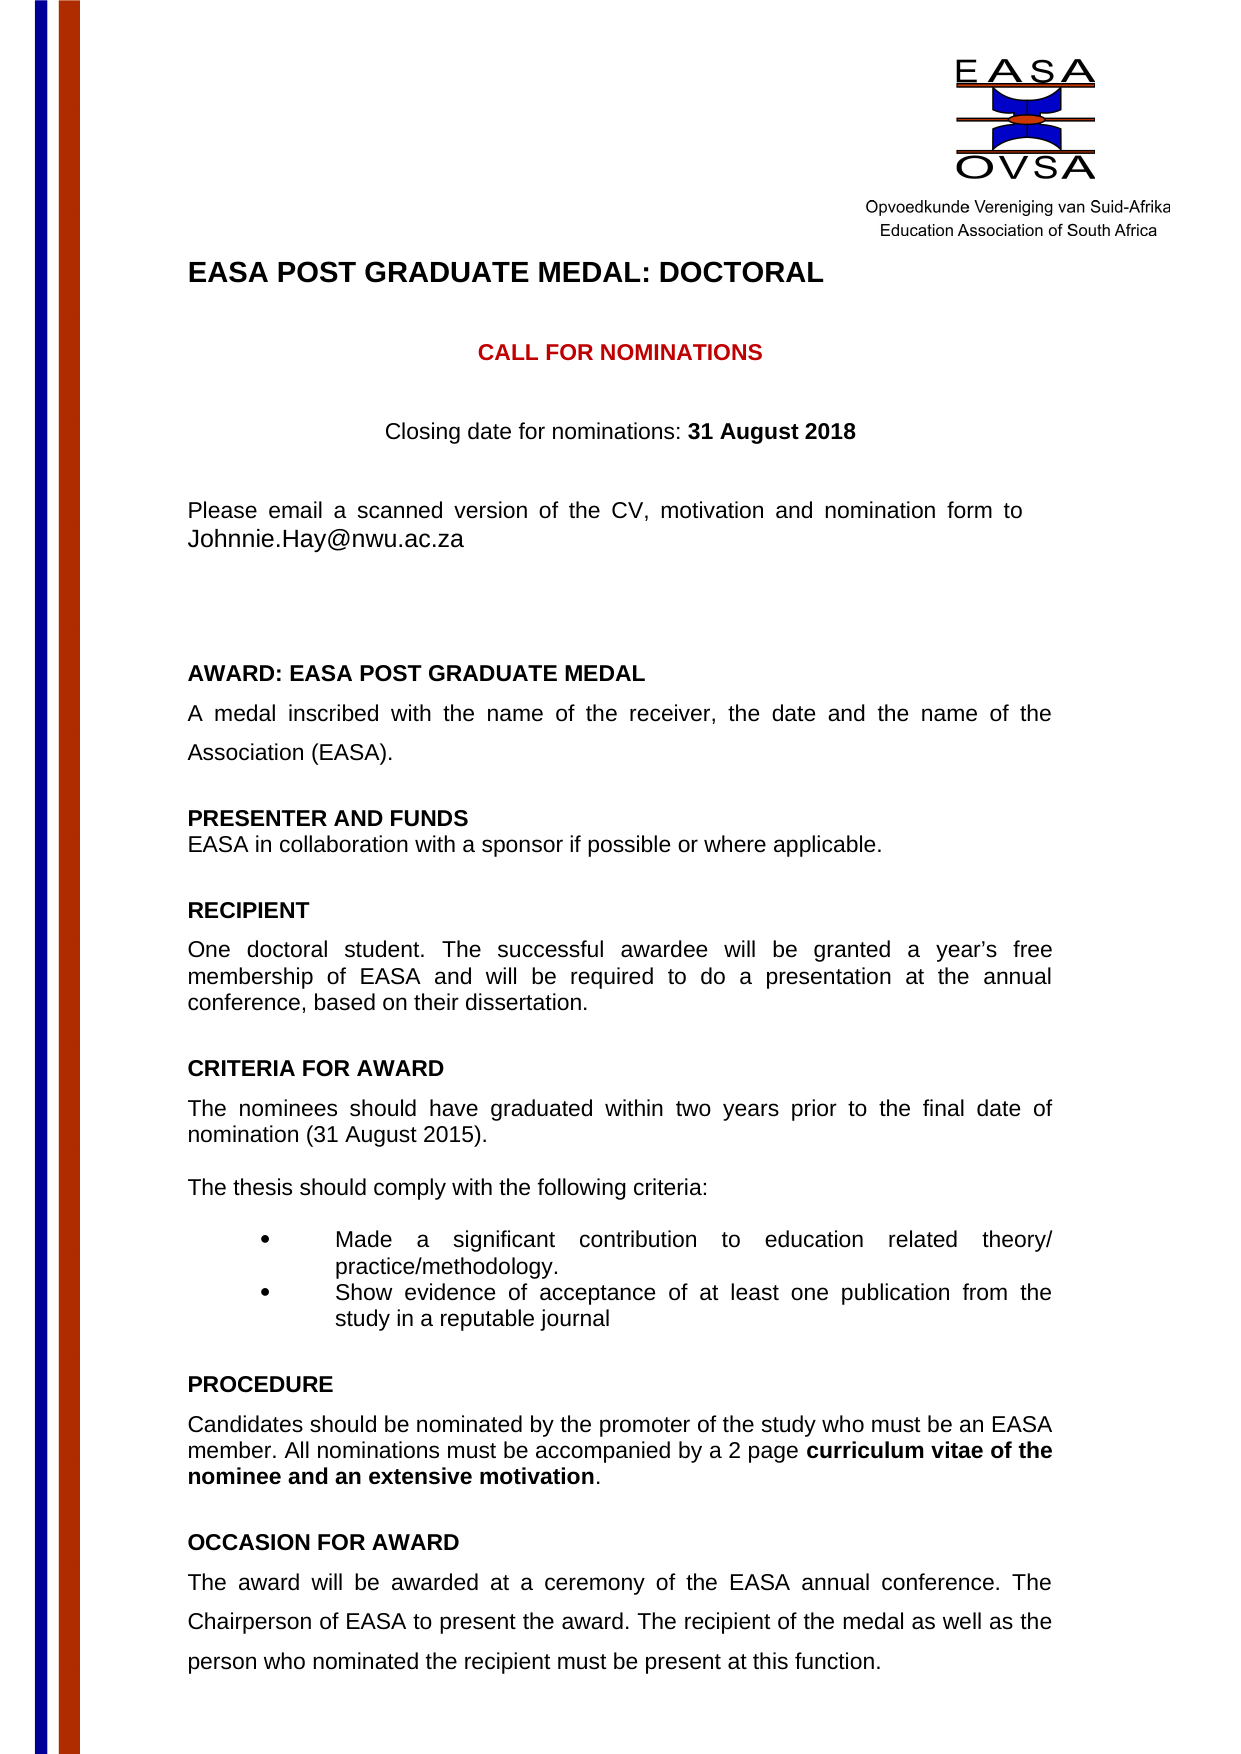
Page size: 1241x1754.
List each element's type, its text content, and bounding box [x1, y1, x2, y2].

text Please email a scanned version of the CV, motivation and nomination form to Johnnie.Hay@nwu.ac.za [187, 497, 1023, 552]
text PRESENTER AND FUNDS [187, 805, 1053, 831]
text Candidates should be nominated by the promoter of the study who must be an EASA member. All nominations must be accompanied by a 2 page curriculum vitae of the nominee and an extensive motivation. [187, 1411, 1053, 1490]
text PROCEDURE [187, 1371, 1053, 1397]
text The award will be awarded at a ceremony of the EASA annual conference. The Chairperson of EASA to present the award. The recipient of the medal as well as the person who nominated the recipient must be present at this function. [187, 1569, 1053, 1674]
picture [34, 0, 80, 1754]
text EASA POST GRADUATE MEDAL: DOCTORAL [188, 255, 1053, 289]
text CRITERIA FOR AWARD [187, 1055, 1053, 1081]
text One doctoral student. The successful awardee will be granted a year’s free membership of EASA and will be required to do a presentation at the annual conference, based on their dissertation. [187, 936, 1053, 1016]
list Show evidence of acceptance of at least one publication from the study in a reputable journal [261, 1279, 1053, 1332]
text EASA in collaboration with a sponsor if possible or where applicable. [187, 831, 1053, 857]
text The thesis should comply with the following criteria: [187, 1173, 1053, 1200]
list Made a significant contribution to education related theory/ practice/methodology. [261, 1226, 1053, 1279]
text OCCASION FOR AWARD [187, 1529, 1053, 1556]
text A medal inscribed with the name of the receiver, the date and the name of the Association (EASA). [187, 699, 1053, 765]
text The nominees should have graduated within two years prior to the final date of nomination (31 August 2015). [187, 1094, 1053, 1147]
picture [865, 200, 1170, 236]
text RECIPIENT [187, 897, 1053, 923]
text Closing date for nominations: 31 August 2018 [187, 418, 1053, 444]
text AWARD: EASA POST GRADUATE MEDAL [187, 660, 1053, 686]
text CALL FOR NOMINATIONS [187, 339, 1053, 366]
picture [956, 59, 1095, 179]
